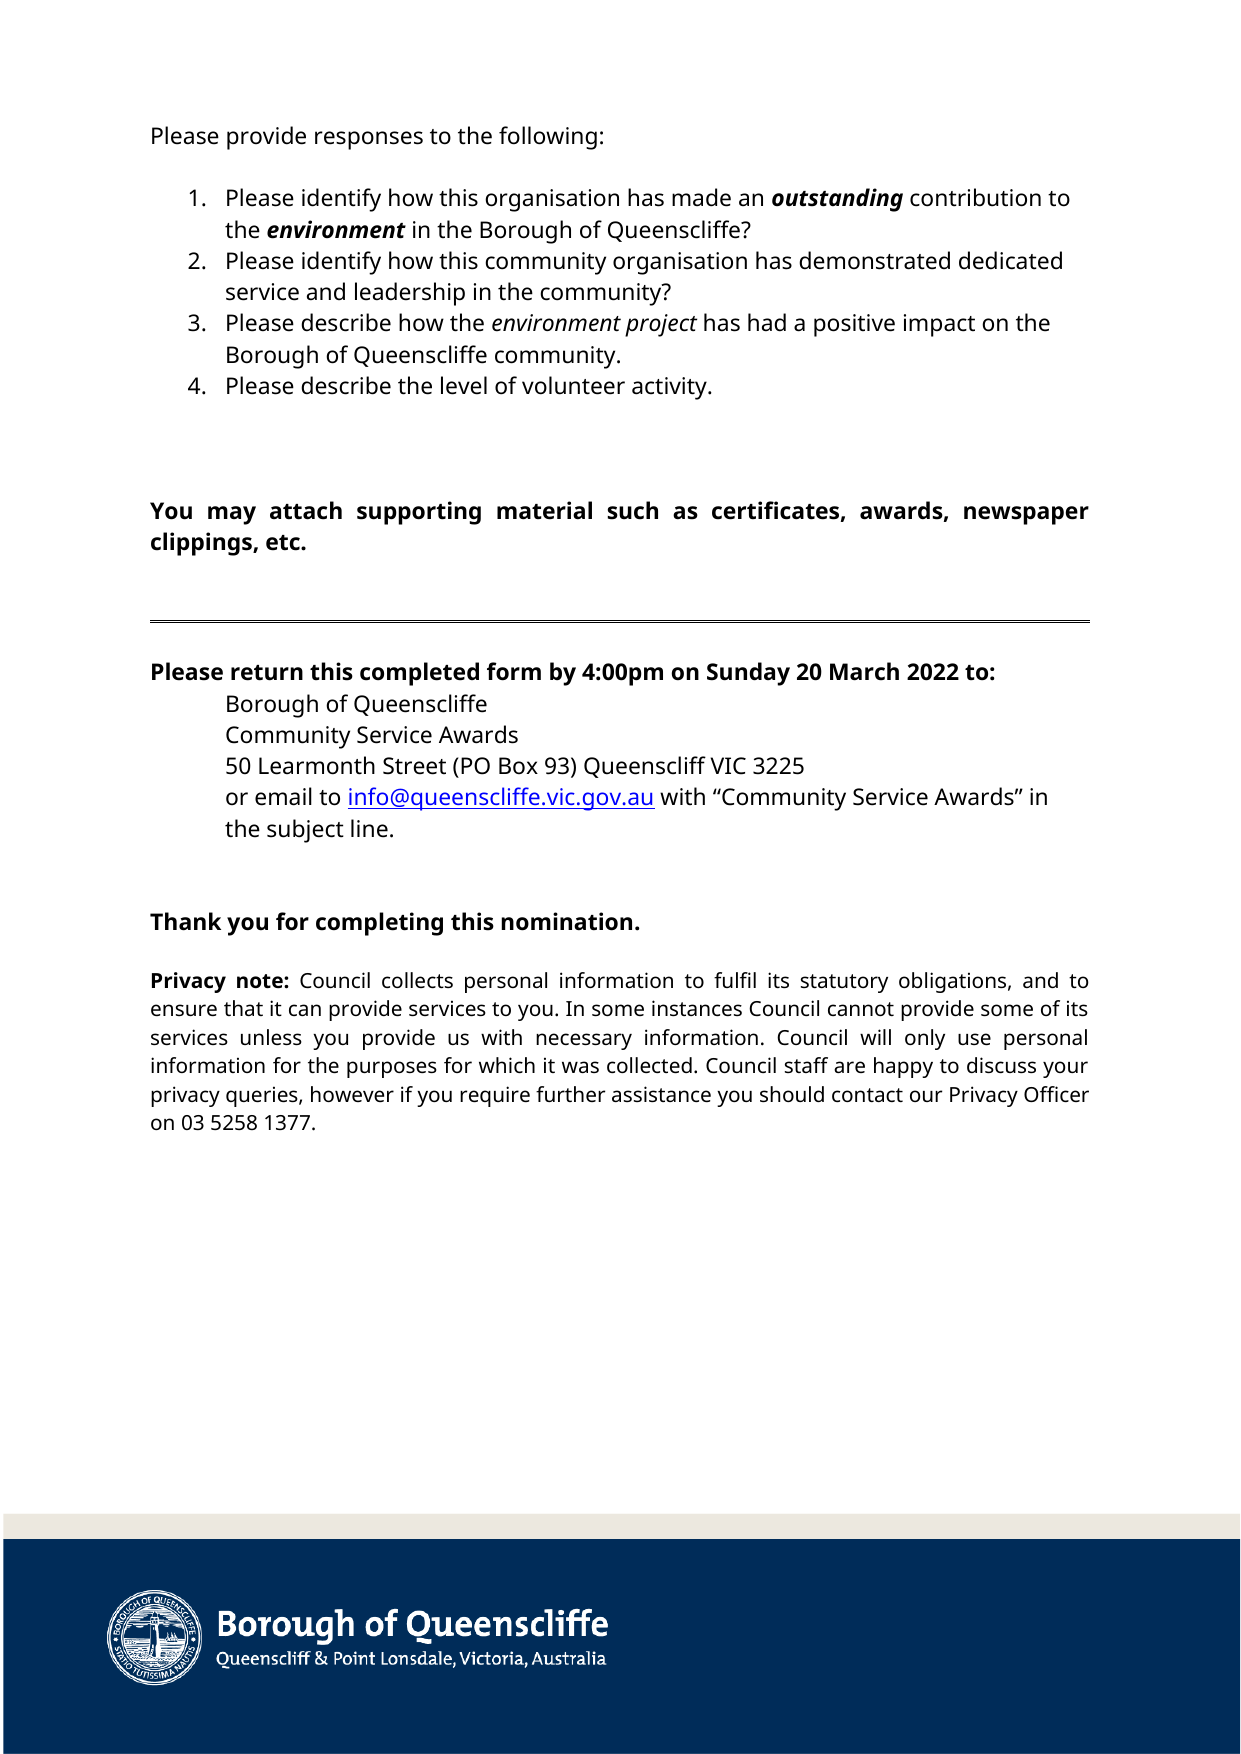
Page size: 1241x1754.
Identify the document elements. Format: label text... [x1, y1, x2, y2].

text Privacy note: Council collects personal information to fulfil its statutory obligations, and to ensure that it can provide services to you. In some instances Council cannot provide some of its services unless you provide us with necessary information. Council will only use personal information for the purposes for which it was collected. Council staff are happy to discuss your privacy queries, however if you require further assistance you should contact our Privacy Officer on 03 5258 1377. [150, 966, 1090, 1137]
text Community Service Awards [225, 719, 1090, 750]
list Please describe the level of volunteer activity. [187, 370, 1090, 401]
text Please return this completed form by 4:00pm on Sunday 20 March 2022 to: [150, 656, 1090, 688]
text 50 Learmonth Street (PO Box 93) Queenscliff VIC 3225 or email to info@queenscliffe.vic.gov.au with “Community Service Awards” in the subject line. [225, 750, 1090, 844]
list Please describe how the environment project has had a positive impact on the Borough of Queenscliffe community. [187, 307, 1090, 370]
text Thank you for completing this nomination. [150, 906, 1090, 938]
text You may attach supporting material such as certificates, awards, newspaper clippings, etc. [150, 495, 1090, 557]
list Please identify how this community organisation has demonstrated dedicated service and leadership in the community? [187, 245, 1090, 307]
text Please provide responses to the following: [150, 120, 1090, 151]
text Borough of Queenscliffe [225, 688, 1090, 719]
picture [3, 1484, 1241, 1754]
list Please identify how this organisation has made an outstanding contribution to the environment in the Borough of Queenscliffe? [187, 182, 1090, 245]
